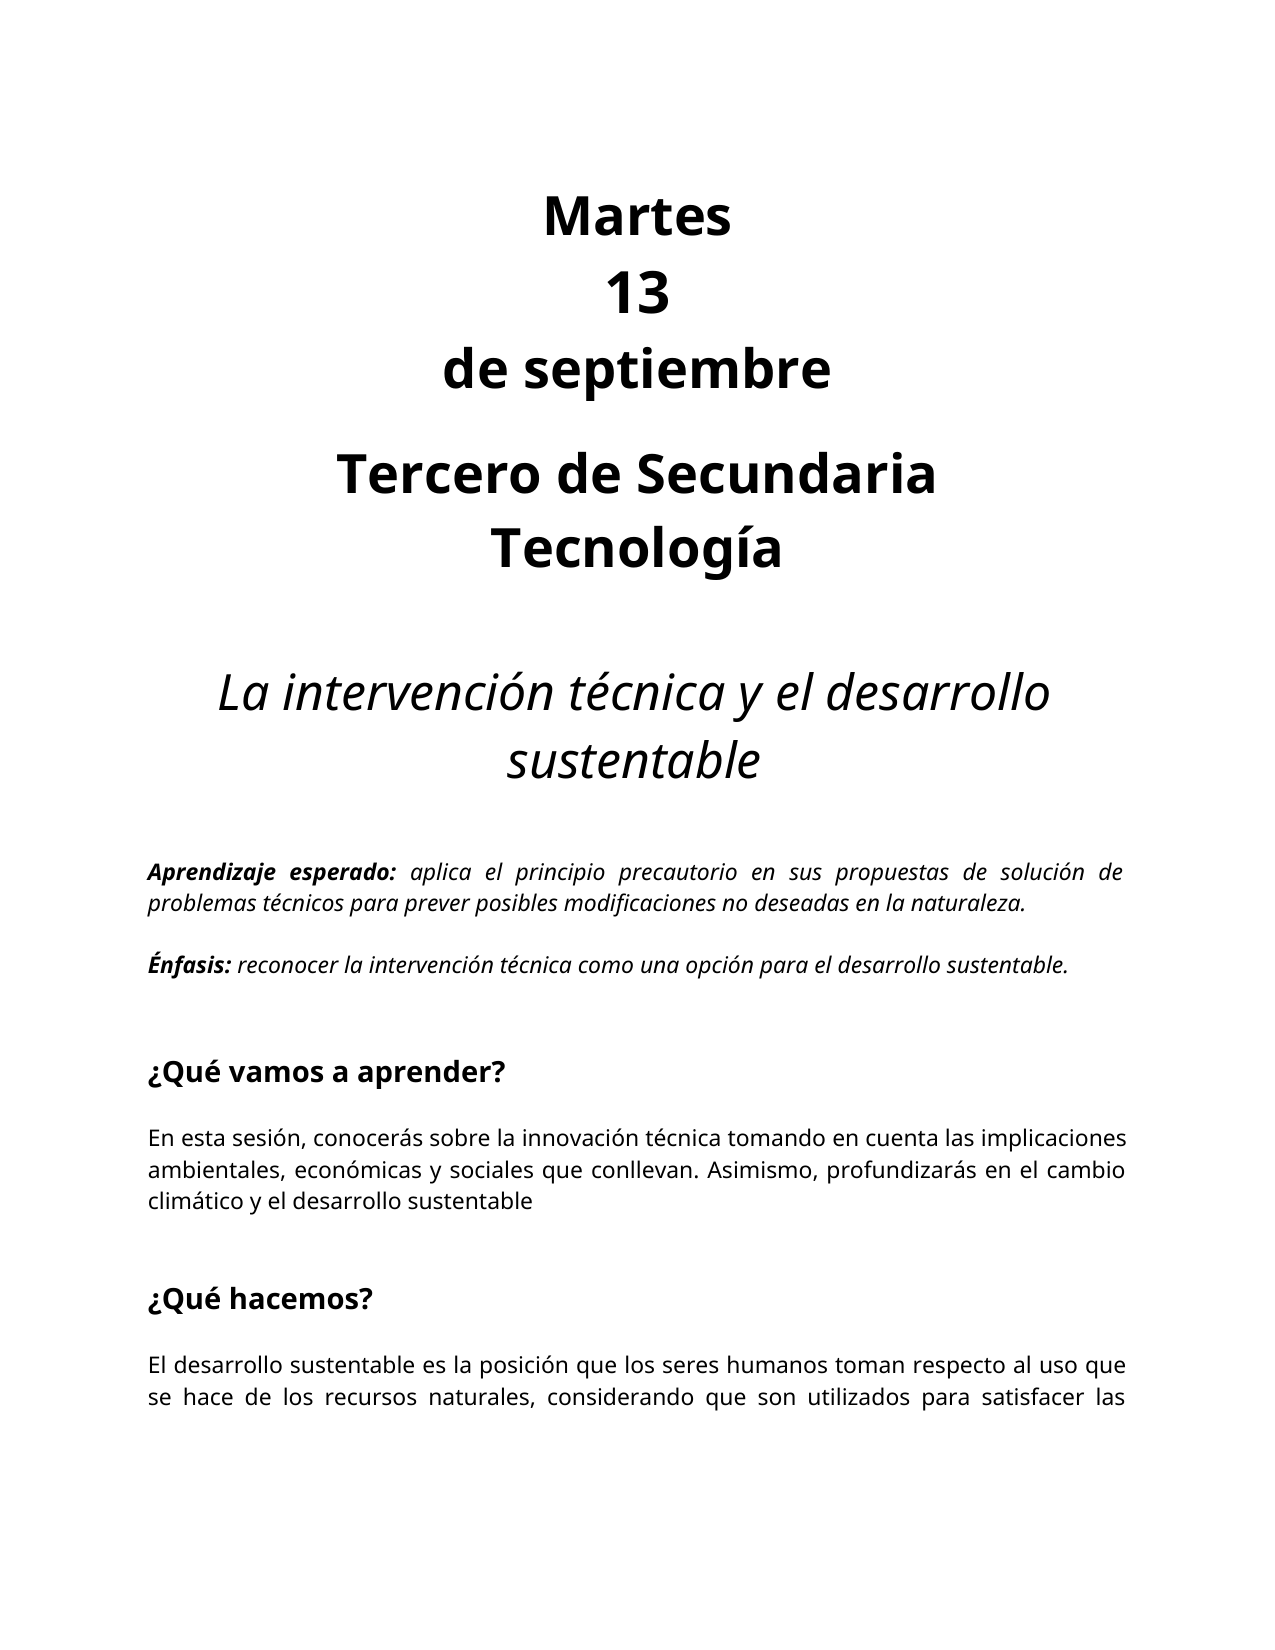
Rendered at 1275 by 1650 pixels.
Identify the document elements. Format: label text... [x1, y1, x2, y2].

text Énfasis: reconocer la intervención técnica como una opción para el desarrollo sustentable. [148, 949, 1127, 980]
text Martes [148, 177, 1127, 251]
text de septiembre [148, 330, 1127, 404]
text En esta sesión, conocerás sobre la innovación técnica tomando en cuenta las implicaciones ambientales, económicas y sociales que conllevan. Asimismo, profundizarás en el cambio climático y el desarrollo sustentable [148, 1122, 1127, 1216]
text ¿Qué hacemos? [148, 1278, 1127, 1318]
text Aprendizaje esperado: aplica el principio precautorio en sus propuestas de solución de problemas técnicos para prever posibles modificaciones no deseadas en la naturaleza. [148, 855, 1127, 918]
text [148, 1349, 1127, 1412]
text ¿Qué vamos a aprender? [148, 1051, 1127, 1091]
text Tercero de Secundaria [148, 435, 1127, 509]
text 13 [148, 251, 1127, 330]
text Tecnología [148, 509, 1127, 583]
text La intervención técnica y el desarrollo sustentable [148, 657, 1127, 793]
